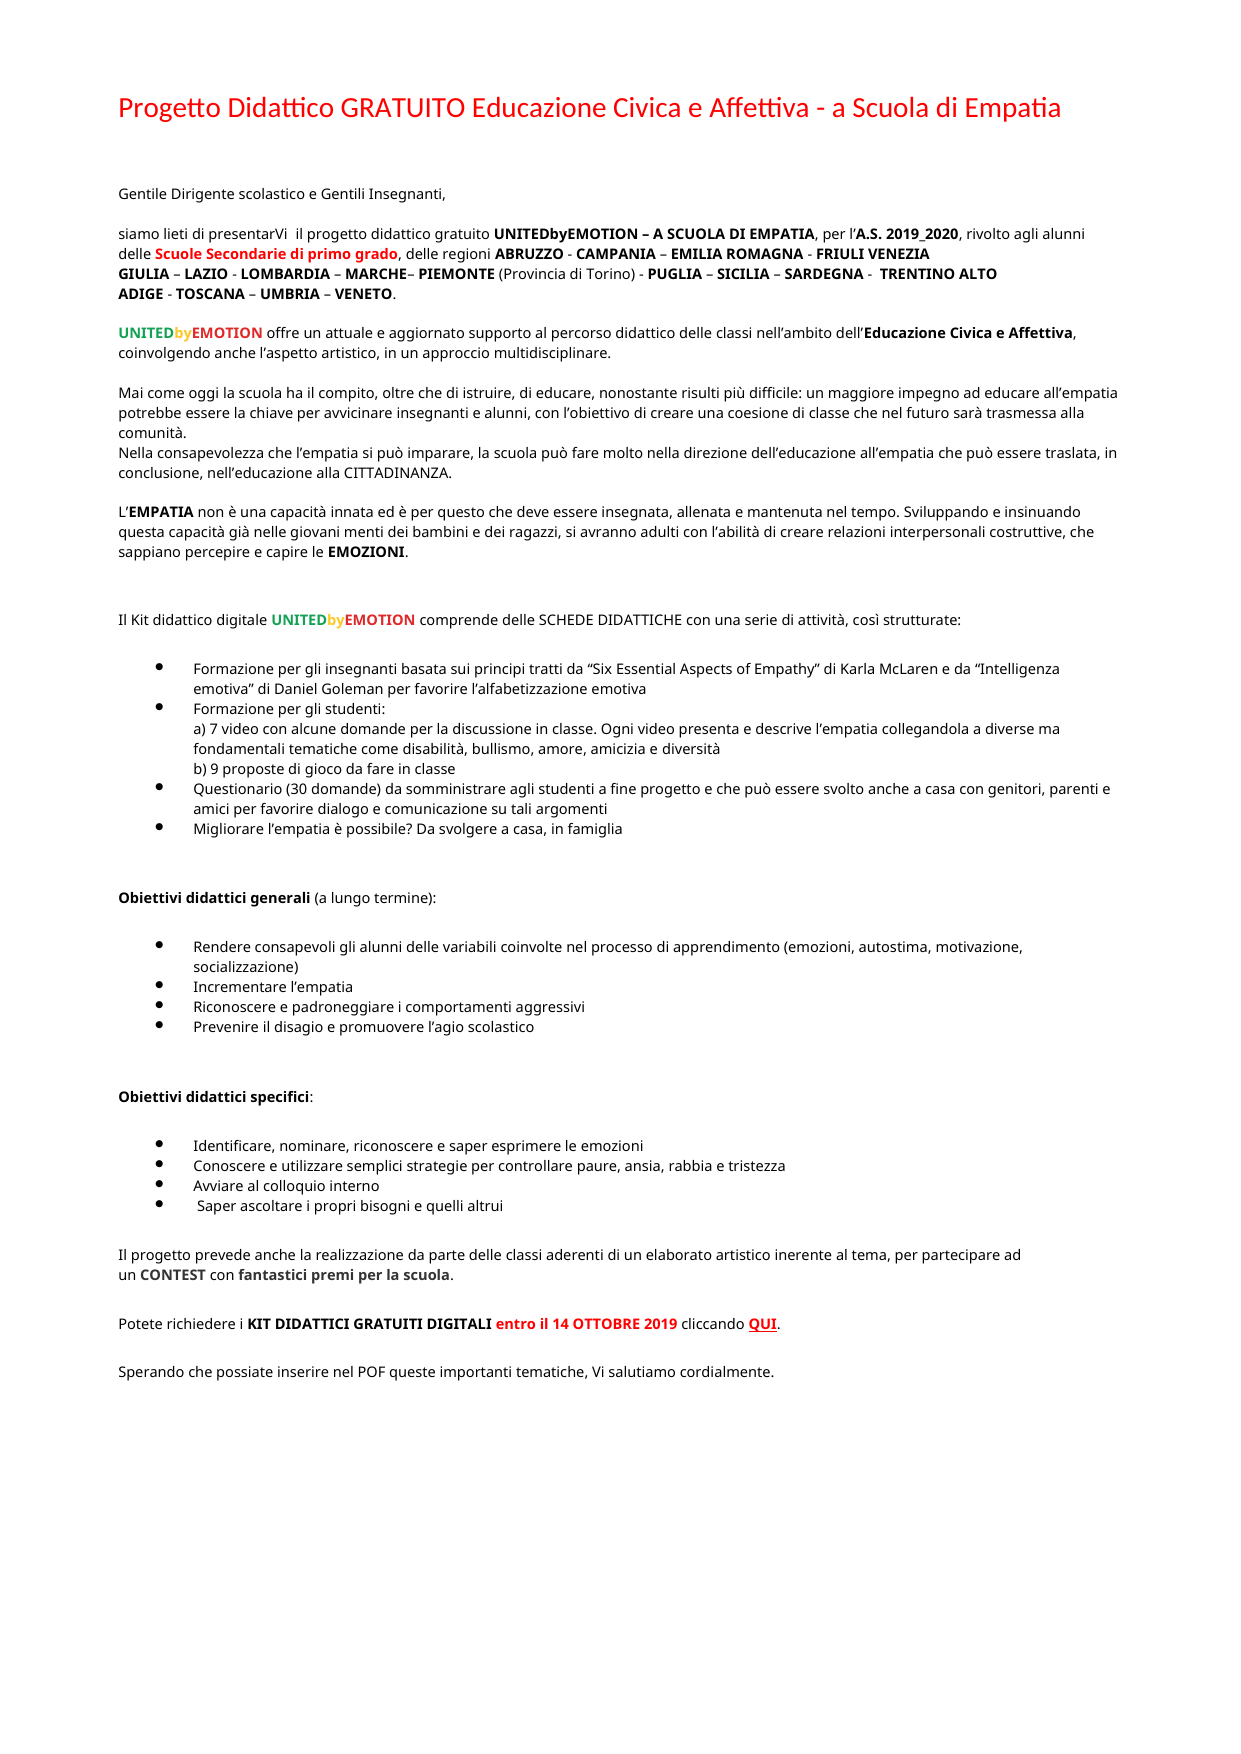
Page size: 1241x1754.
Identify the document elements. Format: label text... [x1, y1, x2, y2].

text Gentile Dirigente scolastico e Gentili Insegnanti, siamo lieti di presentarVi il progetto didattico gratuito UNITEDbyEMOTION – A SCUOLA DI EMPATIA, per l’A.S. 2019_2020, rivolto agli alunni delle Scuole Secondarie di primo grado, delle regioni ABRUZZO - CAMPANIA – EMILIA ROMAGNA - FRIULI VENEZIA GIULIA – LAZIO - LOMBARDIA – MARCHE– PIEMONTE (Provincia di Torino) - PUGLIA – SICILIA – SARDEGNA - TRENTINO ALTO ADIGE - TOSCANA – UMBRIA – VENETO. [118, 184, 1122, 303]
text Progetto Didattico GRATUITO Educazione Civica e Affettiva - a Scuola di Empatia [118, 89, 1122, 124]
list Migliorare l’empatia è possibile? Da svolgere a casa, in famiglia [156, 819, 1122, 839]
list Formazione per gli insegnanti basata sui principi tratti da “Six Essential Aspects of Empathy” di Karla McLaren e da “Intelligenza emotiva” di Daniel Goleman per favorire l’alfabetizzazione emotiva [156, 659, 1122, 699]
list Saper ascoltare i propri bisogni e quelli altrui [156, 1196, 1122, 1216]
list Formazione per gli studenti: a) 7 video con alcune domande per la discussione in classe. Ogni video presenta e descrive l’empatia collegandola a diverse ma fondamentali tematiche come disabilità, bullismo, amore, amicizia e diversità b) 9 proposte di gioco da fare in classe [156, 699, 1122, 779]
list Rendere consapevoli gli alunni delle variabili coinvolte nel processo di apprendimento (emozioni, autostima, motivazione, socializzazione) [156, 937, 1122, 977]
text Mai come oggi la scuola ha il compito, oltre che di istruire, di educare, nonostante risulti più difficile: un maggiore impegno ad educare all’empatia potrebbe essere la chiave per avvicinare insegnanti e alunni, con l’obiettivo di creare una coesione di classe che nel futuro sarà trasmessa alla comunità. [118, 383, 1122, 443]
text Nella consapevolezza che l’empatia si può imparare, la scuola può fare molto nella direzione dell’educazione all’empatia che può essere traslata, in conclusione, nell’educazione alla CITTADINANZA. [118, 443, 1122, 482]
text Obiettivi didattici specifici: [118, 1086, 1122, 1106]
list Questionario (30 domande) da somministrare agli studenti a fine progetto e che può essere svolto anche a casa con genitori, parenti e amici per favorire dialogo e comunicazione su tali argomenti [156, 779, 1122, 819]
text L’EMPATIA non è una capacità innata ed è per questo che deve essere insegnata, allenata e mantenuta nel tempo. Sviluppando e insinuando questa capacità già nelle giovani menti dei bambini e dei ragazzi, si avranno adulti con l’abilità di creare relazioni interpersonali costruttive, che sappiano percepire e capire le EMOZIONI. [118, 502, 1122, 562]
list Riconoscere e padroneggiare i comportamenti aggressivi [156, 997, 1122, 1017]
text Il progetto prevede anche la realizzazione da parte delle classi aderenti di un elaborato artistico inerente al tema, per partecipare ad un CONTEST con fantastici premi per la scuola. [118, 1245, 1122, 1285]
list Incrementare l’empatia [156, 977, 1122, 997]
list Conoscere e utilizzare semplici strategie per controllare paure, ansia, rabbia e tristezza [156, 1156, 1122, 1176]
list Identificare, nominare, riconoscere e saper esprimere le emozioni [156, 1135, 1122, 1156]
text Il Kit didattico digitale UNITEDbyEMOTION comprende delle SCHEDE DIDATTICHE con una serie di attività, così strutturate: [118, 610, 1122, 630]
list Avviare al colloquio interno [156, 1176, 1122, 1196]
text Sperando che possiate inserire nel POF queste importanti tematiche, Vi salutiamo cordialmente. [118, 1362, 1122, 1382]
text Potete richiedere i KIT DIDATTICI GRATUITI DIGITALI entro il 14 OTTOBRE 2019 cliccando QUI. [118, 1314, 1122, 1362]
list Prevenire il disagio e promuovere l’agio scolastico [156, 1017, 1122, 1037]
text Obiettivi didattici generali (a lungo termine): [118, 888, 1122, 908]
text UNITEDbyEMOTION offre un attuale e aggiornato supporto al percorso didattico delle classi nell’ambito dell’Educazione Civica e Affettiva, coinvolgendo anche l’aspetto artistico, in un approccio multidisciplinare. [118, 323, 1122, 363]
